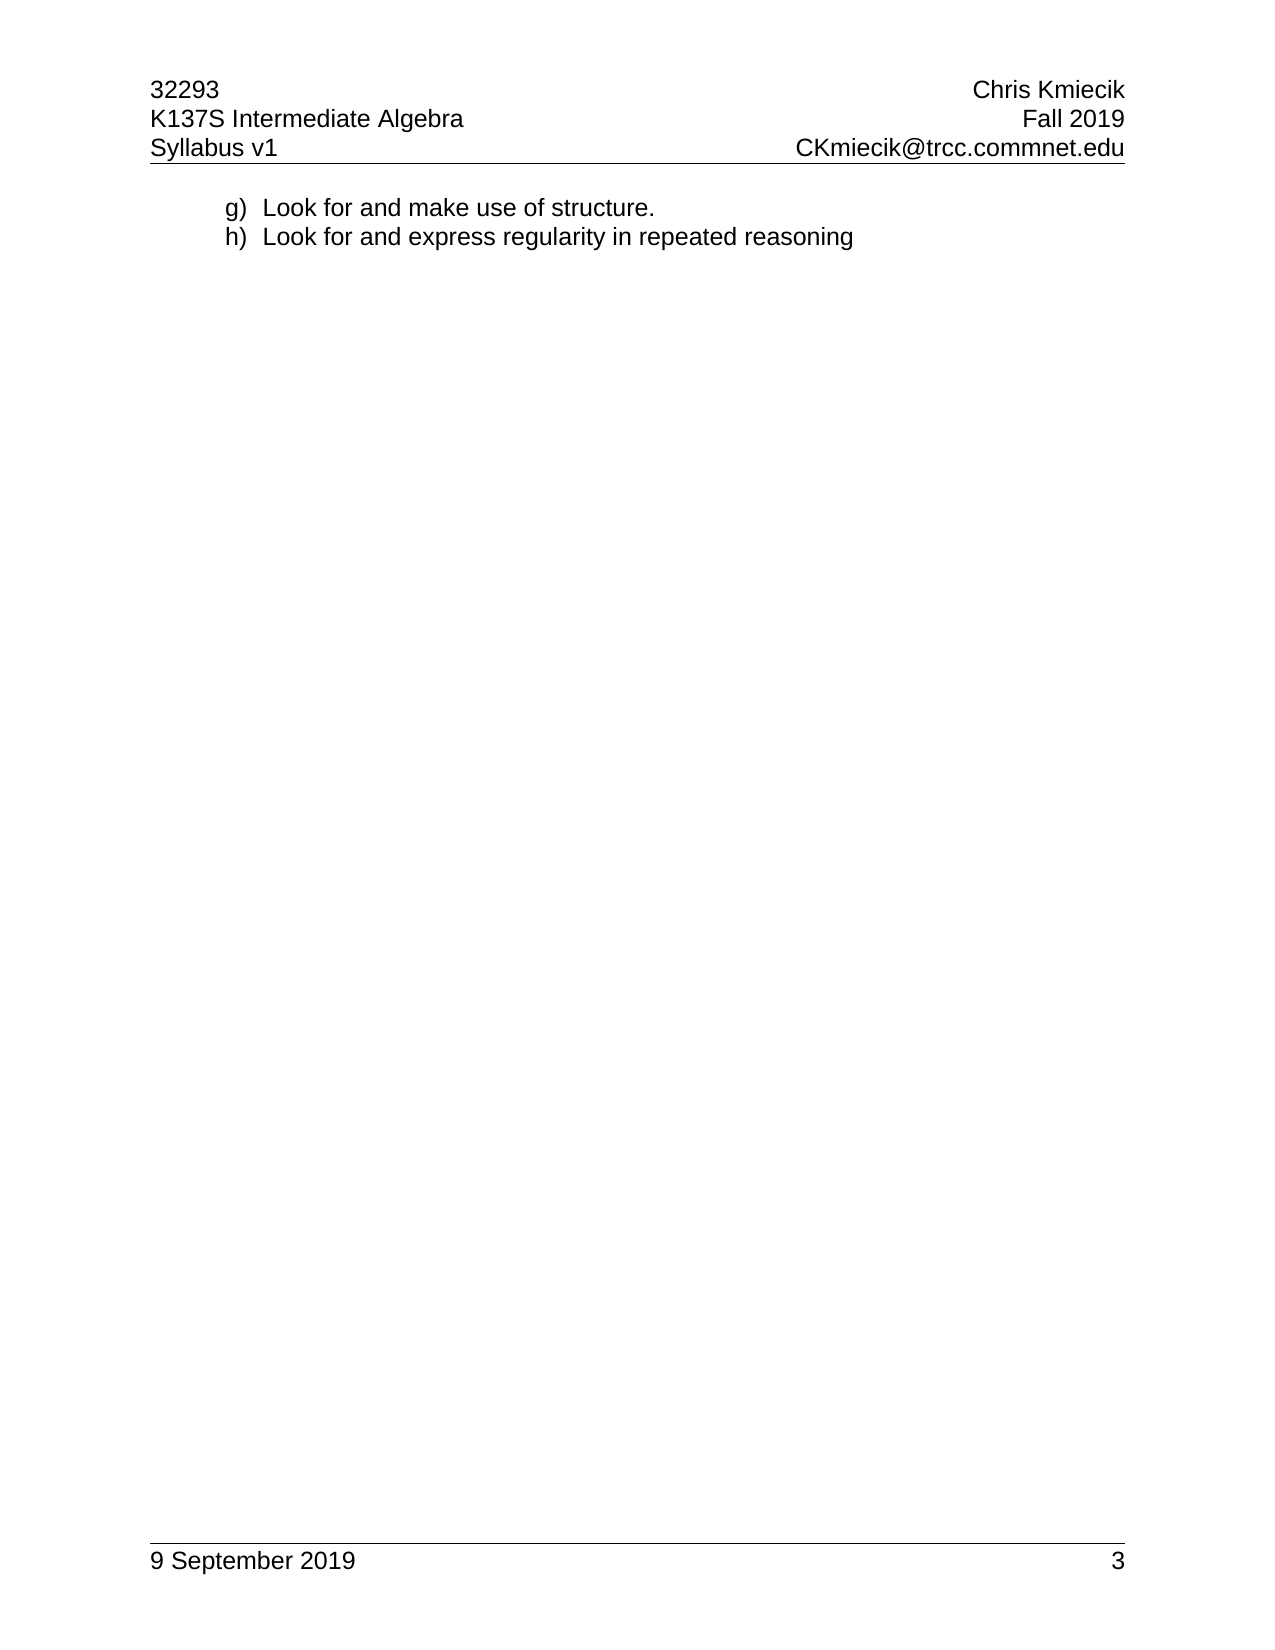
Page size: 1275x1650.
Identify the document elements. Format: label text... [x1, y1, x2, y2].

list Look for and make use of structure. [225, 193, 1125, 222]
list Look for and express regularity in repeated reasoning [225, 222, 1125, 251]
